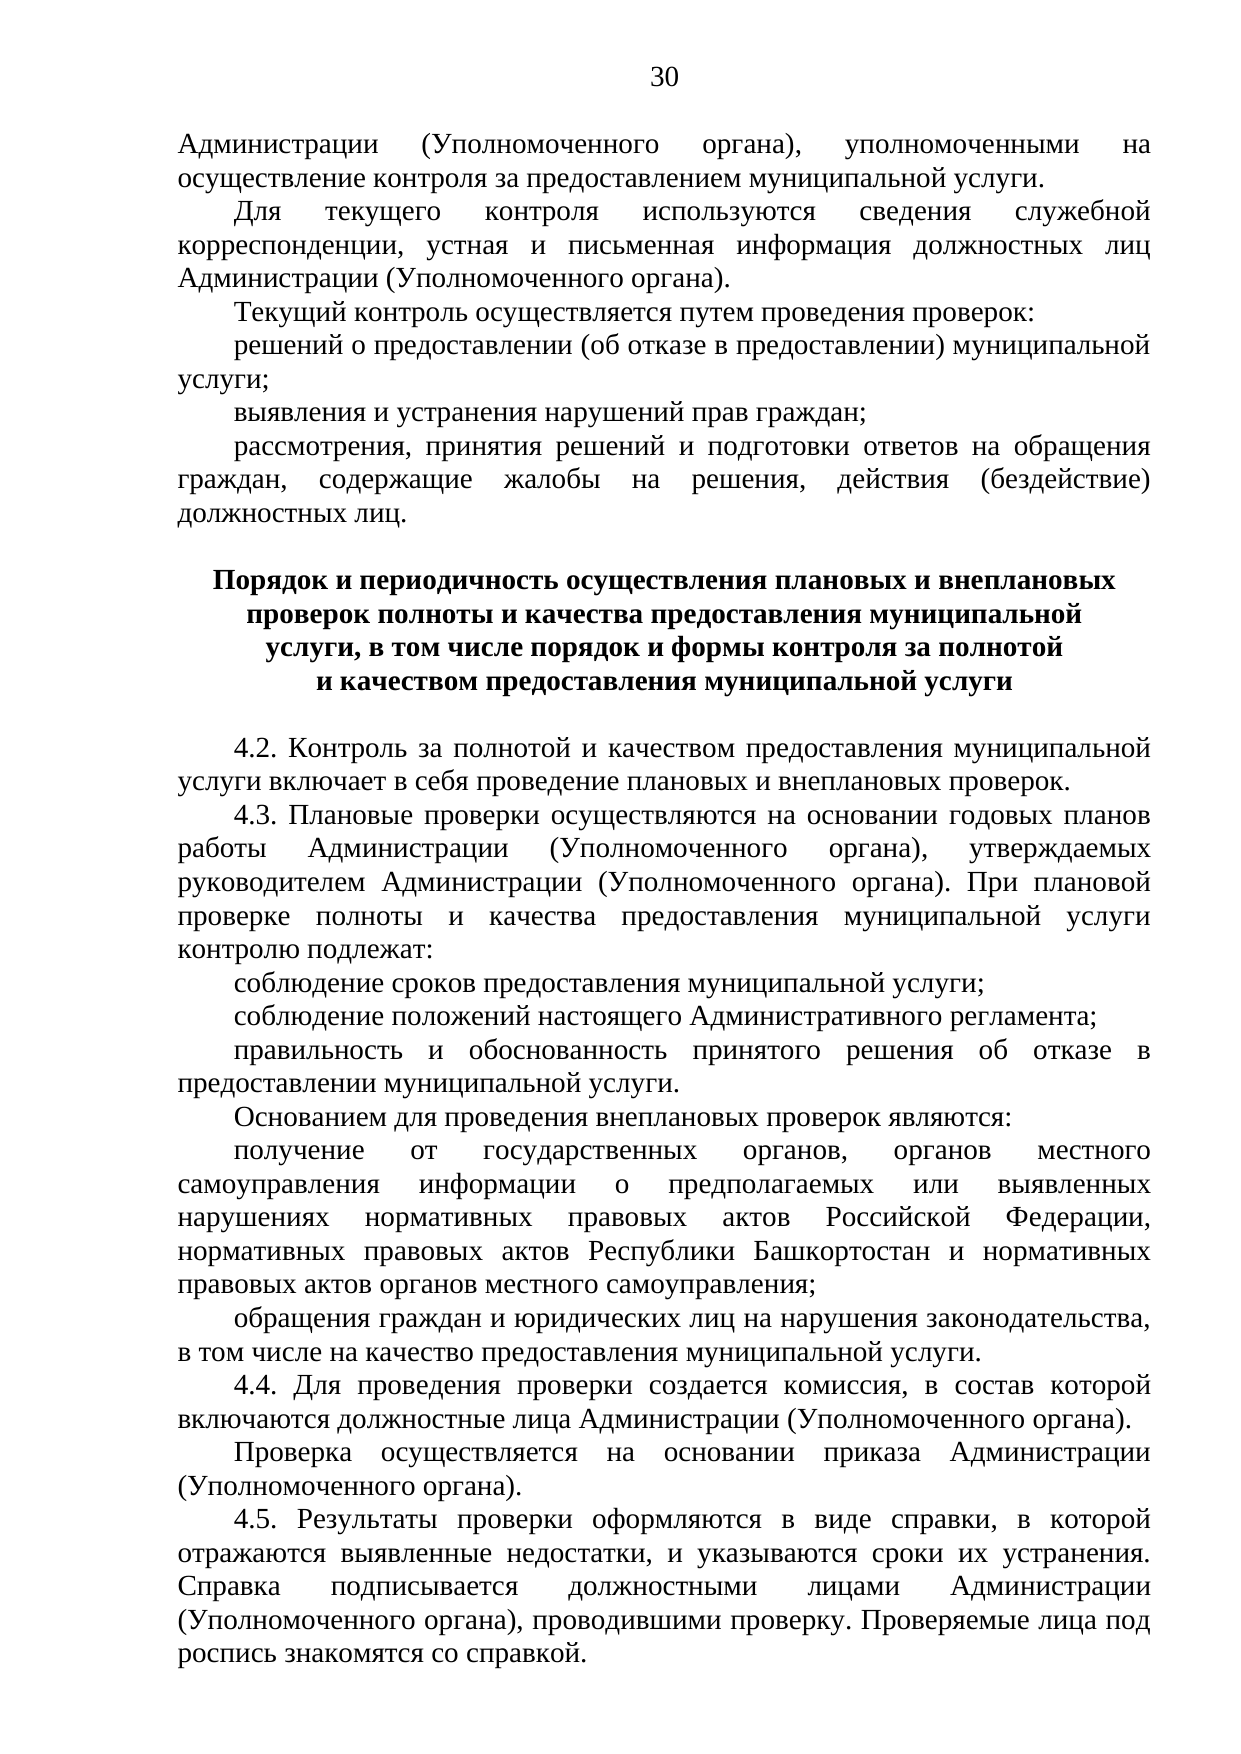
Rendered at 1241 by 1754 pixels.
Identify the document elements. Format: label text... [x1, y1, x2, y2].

text рассмотрения, принятия решений и подготовки ответов на обращения граждан, содержащие жалобы на решения, действия (бездействие) должностных лиц. [177, 428, 1152, 529]
text получение от государственных органов, органов местного самоуправления информации о предполагаемых или выявленных нарушениях нормативных правовых актов Российской Федерации, нормативных правовых актов Республики Башкортостан и нормативных правовых актов органов местного самоуправления; [177, 1132, 1152, 1300]
text проверок полноты и качества предоставления муниципальной [177, 596, 1152, 629]
text решений о предоставлении (об отказе в предоставлении) муниципальной услуги; [177, 327, 1152, 394]
text услуги, в том числе порядок и формы контроля за полнотой [177, 629, 1152, 663]
text Для текущего контроля используются сведения служебной корреспонденции, устная и письменная информация должностных лиц Администрации (Уполномоченного органа). [177, 193, 1152, 294]
text Текущий контроль осуществляется путем проведения проверок: [177, 294, 1152, 327]
text 4.2. Контроль за полнотой и качеством предоставления муниципальной услуги включает в себя проведение плановых и внеплановых проверок. [177, 730, 1152, 797]
text 4.3. Плановые проверки осуществляются на основании годовых планов работы Администрации (Уполномоченного органа), утверждаемых руководителем Администрации (Уполномоченного органа). При плановой проверке полноты и качества предоставления муниципальной услуги контролю подлежат: [177, 797, 1152, 965]
text правильность и обоснованность принятого решения об отказе в предоставлении муниципальной услуги. [177, 1032, 1152, 1099]
text обращения граждан и юридических лиц на нарушения законодательства, в том числе на качество предоставления муниципальной услуги. [177, 1300, 1152, 1367]
text и качеством предоставления муниципальной услуги [177, 663, 1152, 696]
text Проверка осуществляется на основании приказа Администрации (Уполномоченного органа). [177, 1434, 1152, 1501]
text Порядок и периодичность осуществления плановых и внеплановых [177, 562, 1152, 596]
text Основанием для проведения внеплановых проверок являются: [177, 1099, 1152, 1132]
text 4.5. Результаты проверки оформляются в виде справки, в которой отражаются выявленные недостатки, и указываются сроки их устранения. Справка подписывается должностными лицами Администрации (Уполномоченного органа), проводившими проверку. Проверяемые лица под роспись знакомятся со справкой. [177, 1501, 1152, 1669]
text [177, 126, 1152, 193]
text соблюдение положений настоящего Административного регламента; [177, 998, 1152, 1032]
text соблюдение сроков предоставления муниципальной услуги; [177, 965, 1152, 998]
text выявления и устранения нарушений прав граждан; [177, 394, 1152, 428]
text 4.4. Для проведения проверки создается комиссия, в состав которой включаются должностные лица Администрации (Уполномоченного органа). [177, 1367, 1152, 1434]
